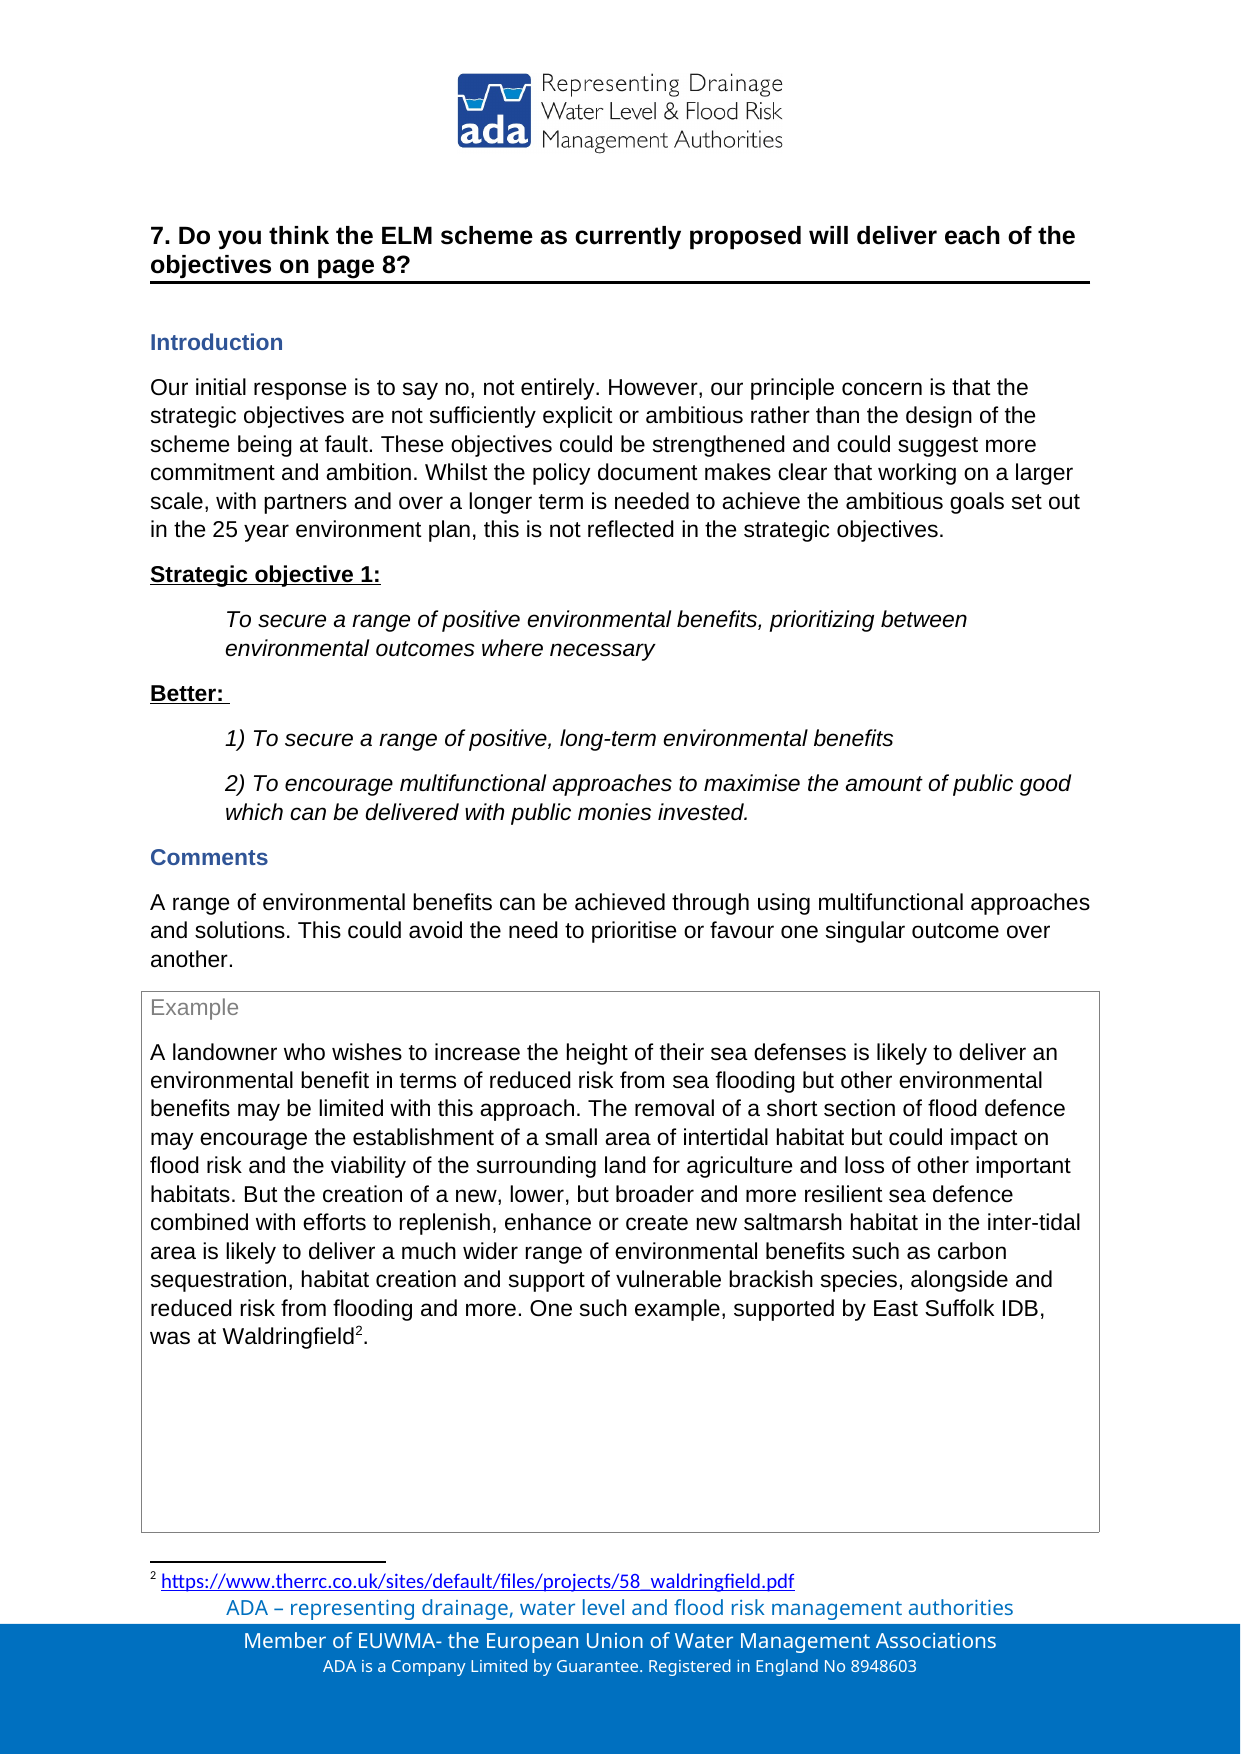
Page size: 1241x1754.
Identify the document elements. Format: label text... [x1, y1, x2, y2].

text 2) To encourage multifunctional approaches to maximise the amount of public good which can be delivered with public monies invested. [225, 770, 1090, 825]
text Comments [150, 844, 1090, 870]
text Better: [150, 680, 1090, 706]
picture [457, 73, 783, 154]
text 1) To secure a range of positive, long-term environmental benefits [225, 725, 1090, 751]
text To secure a range of positive environmental benefits, prioritizing between environmental outcomes where necessary [225, 606, 1090, 661]
text A range of environmental benefits can be achieved through using multifunctional approaches and solutions. This could avoid the need to prioritise or favour one singular outcome over another. [150, 889, 1090, 972]
text Our initial response is to say no, not entirely. However, our principle concern is that the strategic objectives are not sufficiently explicit or ambitious rather than the design of the scheme being at fault. These objectives could be strengthened and could suggest more commitment and ambition. Whilst the policy document makes clear that working on a larger scale, with partners and over a longer term is needed to achieve the ambitious goals set out in the 25 year environment plan, this is not reflected in the strategic objectives. [150, 374, 1090, 543]
text Strategic objective 1: [150, 561, 1090, 588]
text Example [142, 992, 1099, 1020]
subtitle 7. Do you think the ELM scheme as currently proposed will deliver each of the objectives on page 8? [150, 221, 1090, 281]
text Introduction [150, 329, 1090, 355]
text A landowner who wishes to increase the height of their sea defenses is likely to deliver an environmental benefit in terms of reduced risk from sea flooding but other environmental benefits may be limited with this approach. The removal of a short section of flood defence may encourage the establishment of a small area of intertidal habitat but could impact on flood risk and the viability of the surrounding land for agriculture and loss of other important habitats. But the creation of a new, lower, but broader and more resilient sea defence combined with efforts to replenish, enhance or create new saltmarsh habitat in the inter-tidal area is likely to deliver a much wider range of environmental benefits such as carbon sequestration, habitat creation and support of vulnerable brackish species, alongside and reduced risk from flooding and more. One such example, supported by East Suffolk IDB, was at Waldringfield. [142, 1036, 1099, 1349]
